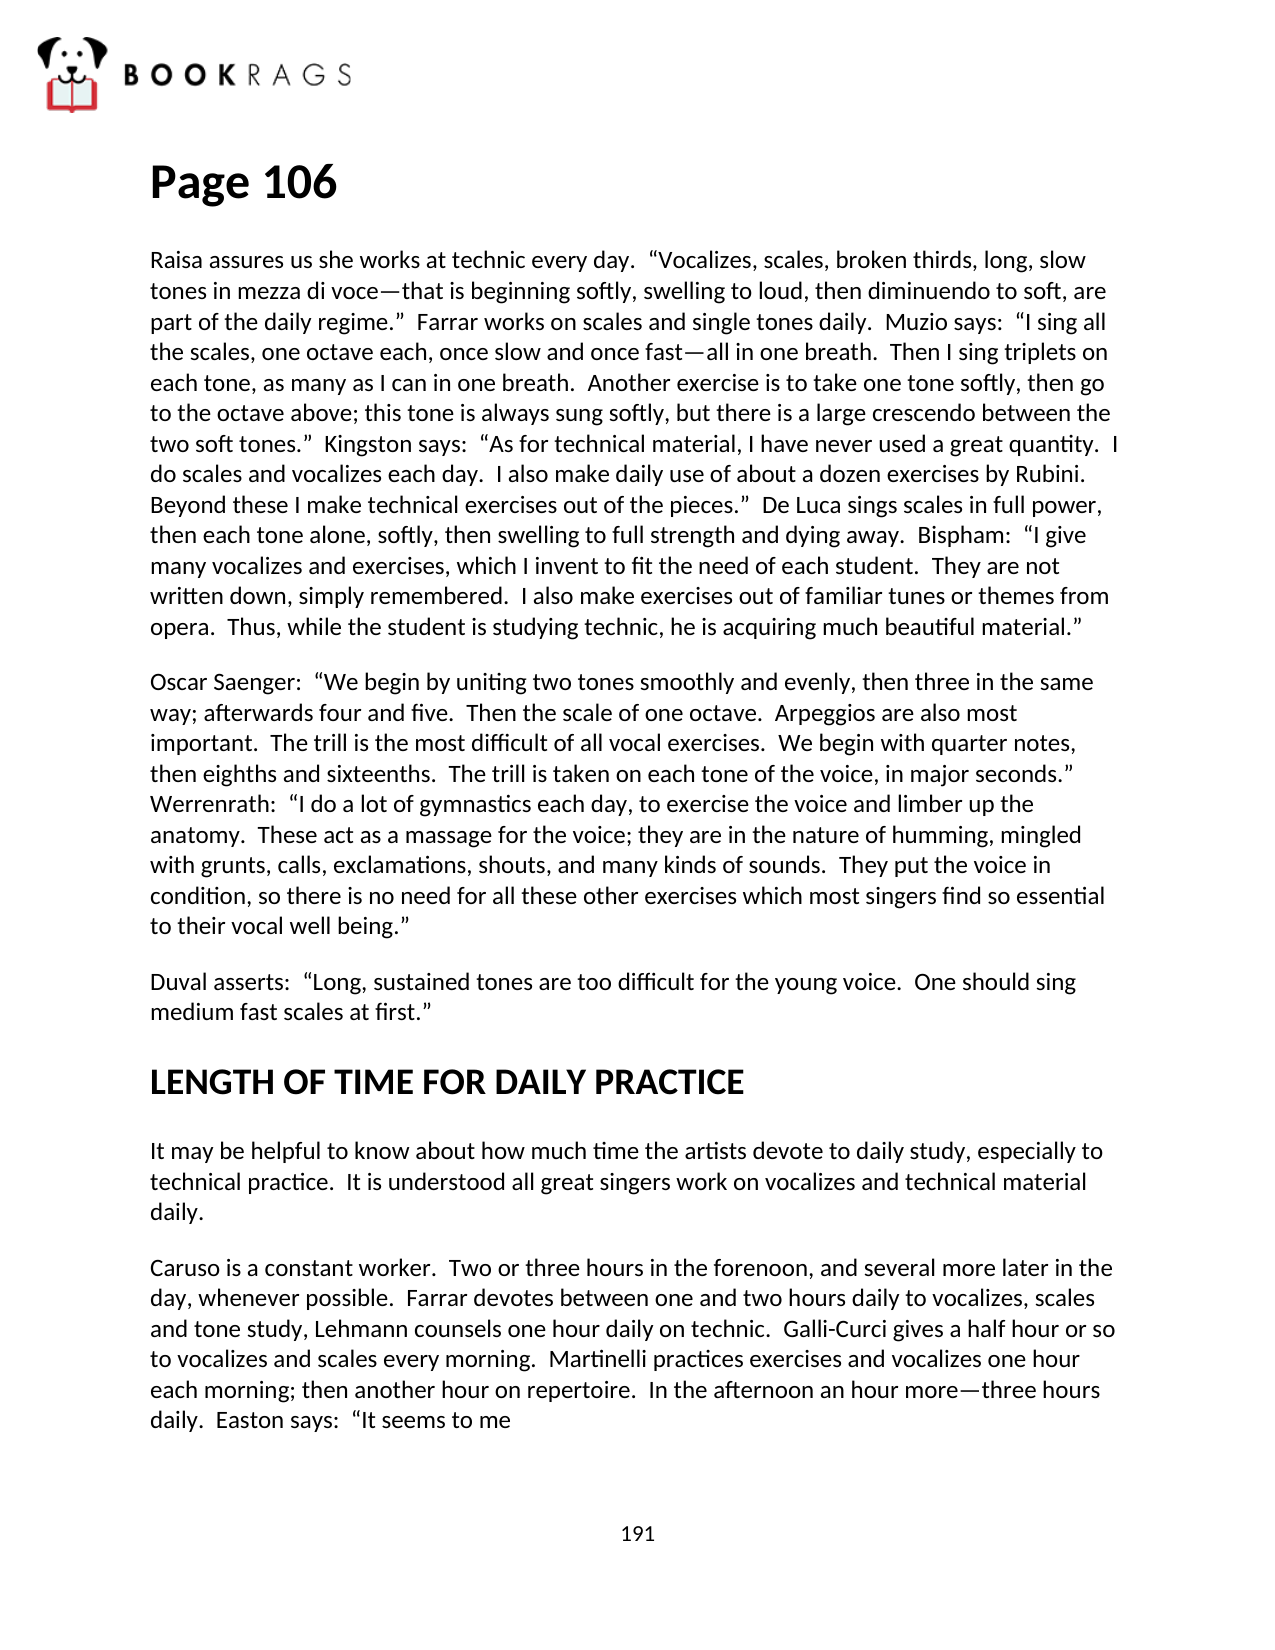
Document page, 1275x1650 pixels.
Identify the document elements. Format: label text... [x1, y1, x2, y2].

text Caruso is a constant worker. Two or three hours in the forenoon, and several more later in the day, whenever possible. Farrar devotes between one and two hours daily to vocalizes, scales and tone study, Lehmann counsels one hour daily on technic. Galli-Curci gives a half hour or so to vocalizes and scales every morning. Martinelli practices exercises and vocalizes one hour each morning; then another hour on repertoire. In the afternoon an hour more—­three hours daily. Easton says: “It seems to me [150, 1252, 1125, 1435]
text It may be helpful to know about how much time the artists devote to daily study, especially to technical practice. It is understood all great singers work on vocalizes and technical material daily. [150, 1135, 1125, 1227]
picture [37, 37, 351, 113]
text LENGTH OF TIME FOR DAILY PRACTICE [150, 1058, 1125, 1104]
text Oscar Saenger: “We begin by uniting two tones smoothly and evenly, then three in the same way; afterwards four and five. Then the scale of one octave. Arpeggios are also most important. The trill is the most difficult of all vocal exercises. We begin with quarter notes, then eighths and sixteenths. The trill is taken on each tone of the voice, in major seconds.” Werrenrath: “I do a lot of gymnastics each day, to exercise the voice and limber up the anatomy. These act as a massage for the voice; they are in the nature of humming, mingled with grunts, calls, exclamations, shouts, and many kinds of sounds. They put the voice in condition, so there is no need for all these other exercises which most singers find so essential to their vocal well being.” [150, 666, 1125, 941]
text Raisa assures us she works at technic every day. “Vocalizes, scales, broken thirds, long, slow tones in mezza di voce—­that is beginning softly, swelling to loud, then diminuendo to soft, are part of the daily regime.” Farrar works on scales and single tones daily. Muzio says: “I sing all the scales, one octave each, once slow and once fast—­all in one breath. Then I sing triplets on each tone, as many as I can in one breath. Another exercise is to take one tone softly, then go to the octave above; this tone is always sung softly, but there is a large crescendo between the two soft tones.” Kingston says: “As for technical material, I have never used a great quantity. I do scales and vocalizes each day. I also make daily use of about a dozen exercises by Rubini. Beyond these I make technical exercises out of the pieces.” De Luca sings scales in full power, then each tone alone, softly, then swelling to full strength and dying away. Bispham: “I give many vocalizes and exercises, which I invent to fit the need of each student. They are not written down, simply remembered. I also make exercises out of familiar tunes or themes from opera. Thus, while the student is studying technic, he is acquiring much beautiful material.” [150, 244, 1125, 641]
text Duval asserts: “Long, sustained tones are too difficult for the young voice. One should sing medium fast scales at first.” [150, 966, 1125, 1027]
text Page 106 [150, 150, 1125, 211]
